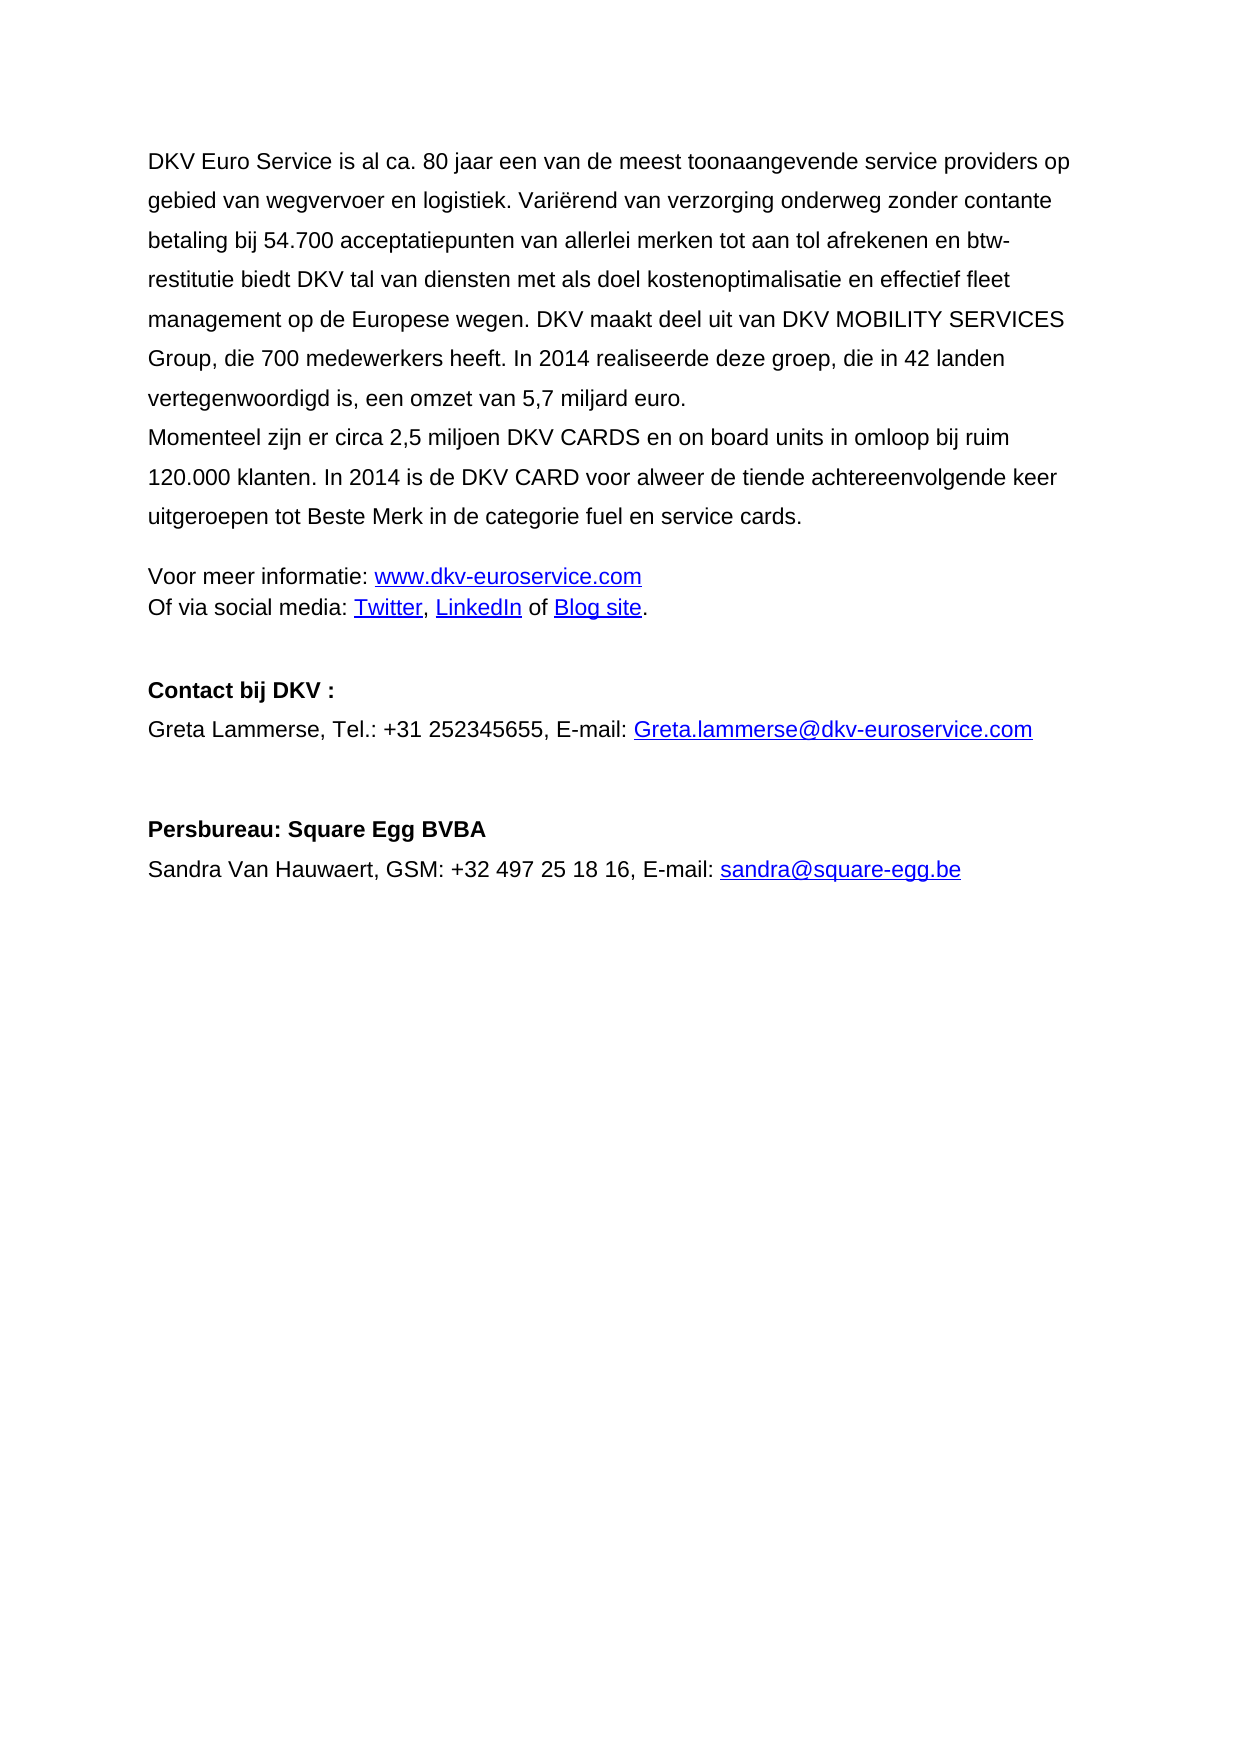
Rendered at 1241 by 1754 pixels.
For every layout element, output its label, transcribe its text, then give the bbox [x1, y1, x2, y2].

text Greta Lammerse, Tel.: +31 252345655, E-mail: Greta.lammerse@dkv-euroservice.com [148, 716, 1093, 743]
text DKV Euro Service is al ca. 80 jaar een van de meest toonaangevende service providers op gebied van wegvervoer en logistiek. Variërend van verzorging onderweg zonder contante betaling bij 54.700 acceptatiepunten van allerlei merken tot aan tol afrekenen en btw-restitutie biedt DKV tal van diensten met als doel kostenoptimalisatie en effectief fleet management op de Europese wegen. DKV maakt deel uit van DKV MOBILITY SERVICES Group, die 700 medewerkers heeft. In 2014 realiseerde deze groep, die in 42 landen vertegenwoordigd is, een omzet van 5,7 miljard euro. [148, 148, 1093, 411]
text Persbureau: Square Egg BVBA Sandra Van Hauwaert, GSM: +32 497 25 18 16, E-mail: sandra@square-egg.be [148, 816, 1093, 882]
text Momenteel zijn er circa 2,5 miljoen DKV CARDS en on board units in omloop bij ruim 120.000 klanten. In 2014 is de DKV CARD voor alweer de tiende achtereenvolgende keer uitgeroepen tot Beste Merk in de categorie fuel en service cards. [148, 424, 1093, 529]
text Voor meer informatie: www.dkv-euroservice.com Of via social media: Twitter, LinkedIn of Blog site. [148, 563, 1093, 652]
text Contact bij DKV : [148, 677, 1093, 703]
